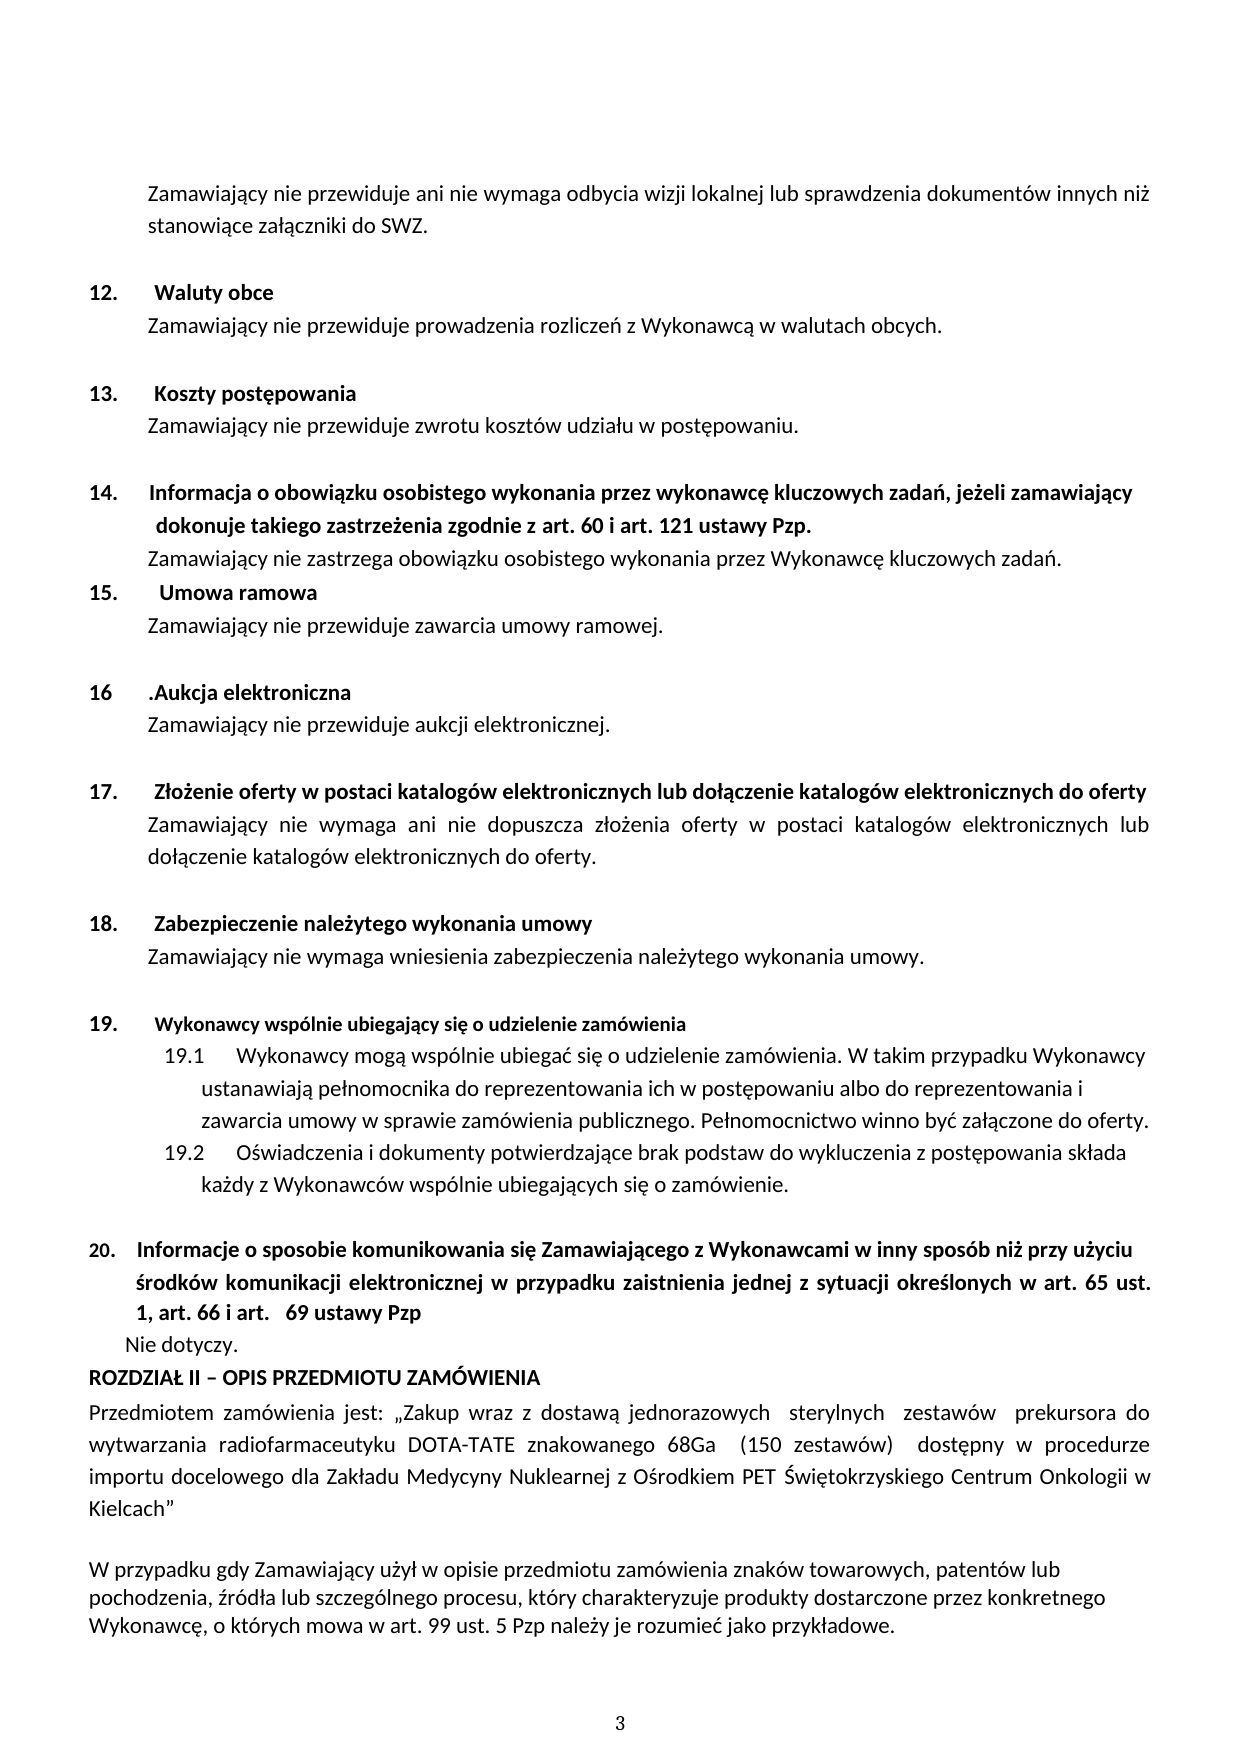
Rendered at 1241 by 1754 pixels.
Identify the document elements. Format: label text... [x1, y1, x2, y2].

text ROZDZIAŁ II – OPIS PRZEDMIOTU ZAMÓWIENIA [89, 1363, 1152, 1391]
list Zamawiający nie przewiduje zwrotu kosztów udziału w postępowaniu. [148, 411, 1152, 439]
list Zamawiający nie wymaga wniesienia zabezpieczenia należytego wykonania umowy. [148, 942, 1152, 970]
text Nie dotyczy. [89, 1331, 1152, 1358]
list Zamawiający nie wymaga ani nie dopuszcza złożenia oferty w postaci katalogów elektronicznych lub dołączenie katalogów elektronicznych do oferty. [148, 810, 1152, 870]
text dokonuje takiego zastrzeżenia zgodnie z art. 60 i art. 121 ustawy Pzp. [89, 511, 1152, 539]
text 20. Informacje o sposobie komunikowania się Zamawiającego z Wykonawcami w inny sposób niż przy użyciu [89, 1235, 1152, 1263]
list Wykonawcy mogą wspólnie ubiegać się o udzielenie zamówienia. W takim przypadku Wykonawcy ustanawiają pełnomocnika do reprezentowania ich w postępowaniu albo do reprezentowania i zawarcia umowy w sprawie zamówienia publicznego. Pełnomocnictwo winno być załączone do oferty. [164, 1042, 1152, 1134]
list Zamawiający nie zastrzega obowiązku osobistego wykonania przez Wykonawcę kluczowych zadań. [148, 544, 1152, 572]
text W przypadku gdy Zamawiający użył w opisie przedmiotu zamówienia znaków towarowych, patentów lub pochodzenia, źródła lub szczególnego procesu, który charakteryzuje produkty dostarczone przez konkretnego Wykonawcę, o których mowa w art. 99 ust. 5 Pzp należy je rozumieć jako przykładowe. [89, 1555, 1152, 1639]
list Zamawiający nie przewiduje prowadzenia rozliczeń z Wykonawcą w walutach obcych. [148, 311, 1152, 339]
list Oświadczenia i dokumenty potwierdzające brak podstaw do wykluczenia z postępowania składa każdy z Wykonawców wspólnie ubiegających się o zamówienie. [164, 1138, 1152, 1198]
text 19. Wykonawcy wspólnie ubiegający się o udzielenie zamówienia [89, 1009, 1152, 1037]
text Przedmiotem zamówienia jest: „Zakup wraz z dostawą jednorazowych sterylnych zestawów prekursora do wytwarzania radiofarmaceutyku DOTA-TATE znakowanego 68Ga (150 zestawów) dostępny w procedurze importu docelowego dla Zakładu Medycyny Nuklearnej z Ośrodkiem PET Świętokrzyskiego Centrum Onkologii w Kielcach” [89, 1398, 1152, 1522]
text 13. Koszty postępowania [89, 379, 1152, 407]
list Zamawiający nie przewiduje aukcji elektronicznej. [148, 711, 1152, 739]
text 15. Umowa ramowa [89, 578, 1152, 606]
list Zamawiający nie przewiduje zawarcia umowy ramowej. [148, 611, 1152, 639]
text 12. Waluty obce [89, 278, 1152, 307]
text 17. Złożenie oferty w postaci katalogów elektronicznych lub dołączenie katalogów elektronicznych do oferty [89, 777, 1152, 806]
text 16 .Aukcja elektroniczna [89, 678, 1152, 706]
text 18. Zabezpieczenie należytego wykonania umowy [89, 909, 1152, 937]
text 14. Informacja o obowiązku osobistego wykonania przez wykonawcę kluczowych zadań, jeżeli zamawiający [89, 478, 1152, 506]
text środków komunikacji elektronicznej w przypadku zaistnienia jednej z sytuacji określonych w art. 65 ust. 1, art. 66 i art. 69 ustawy Pzp [136, 1268, 1152, 1326]
list Zamawiający nie przewiduje ani nie wymaga odbycia wizji lokalnej lub sprawdzenia dokumentów innych niż stanowiące załączniki do SWZ. [148, 179, 1152, 239]
